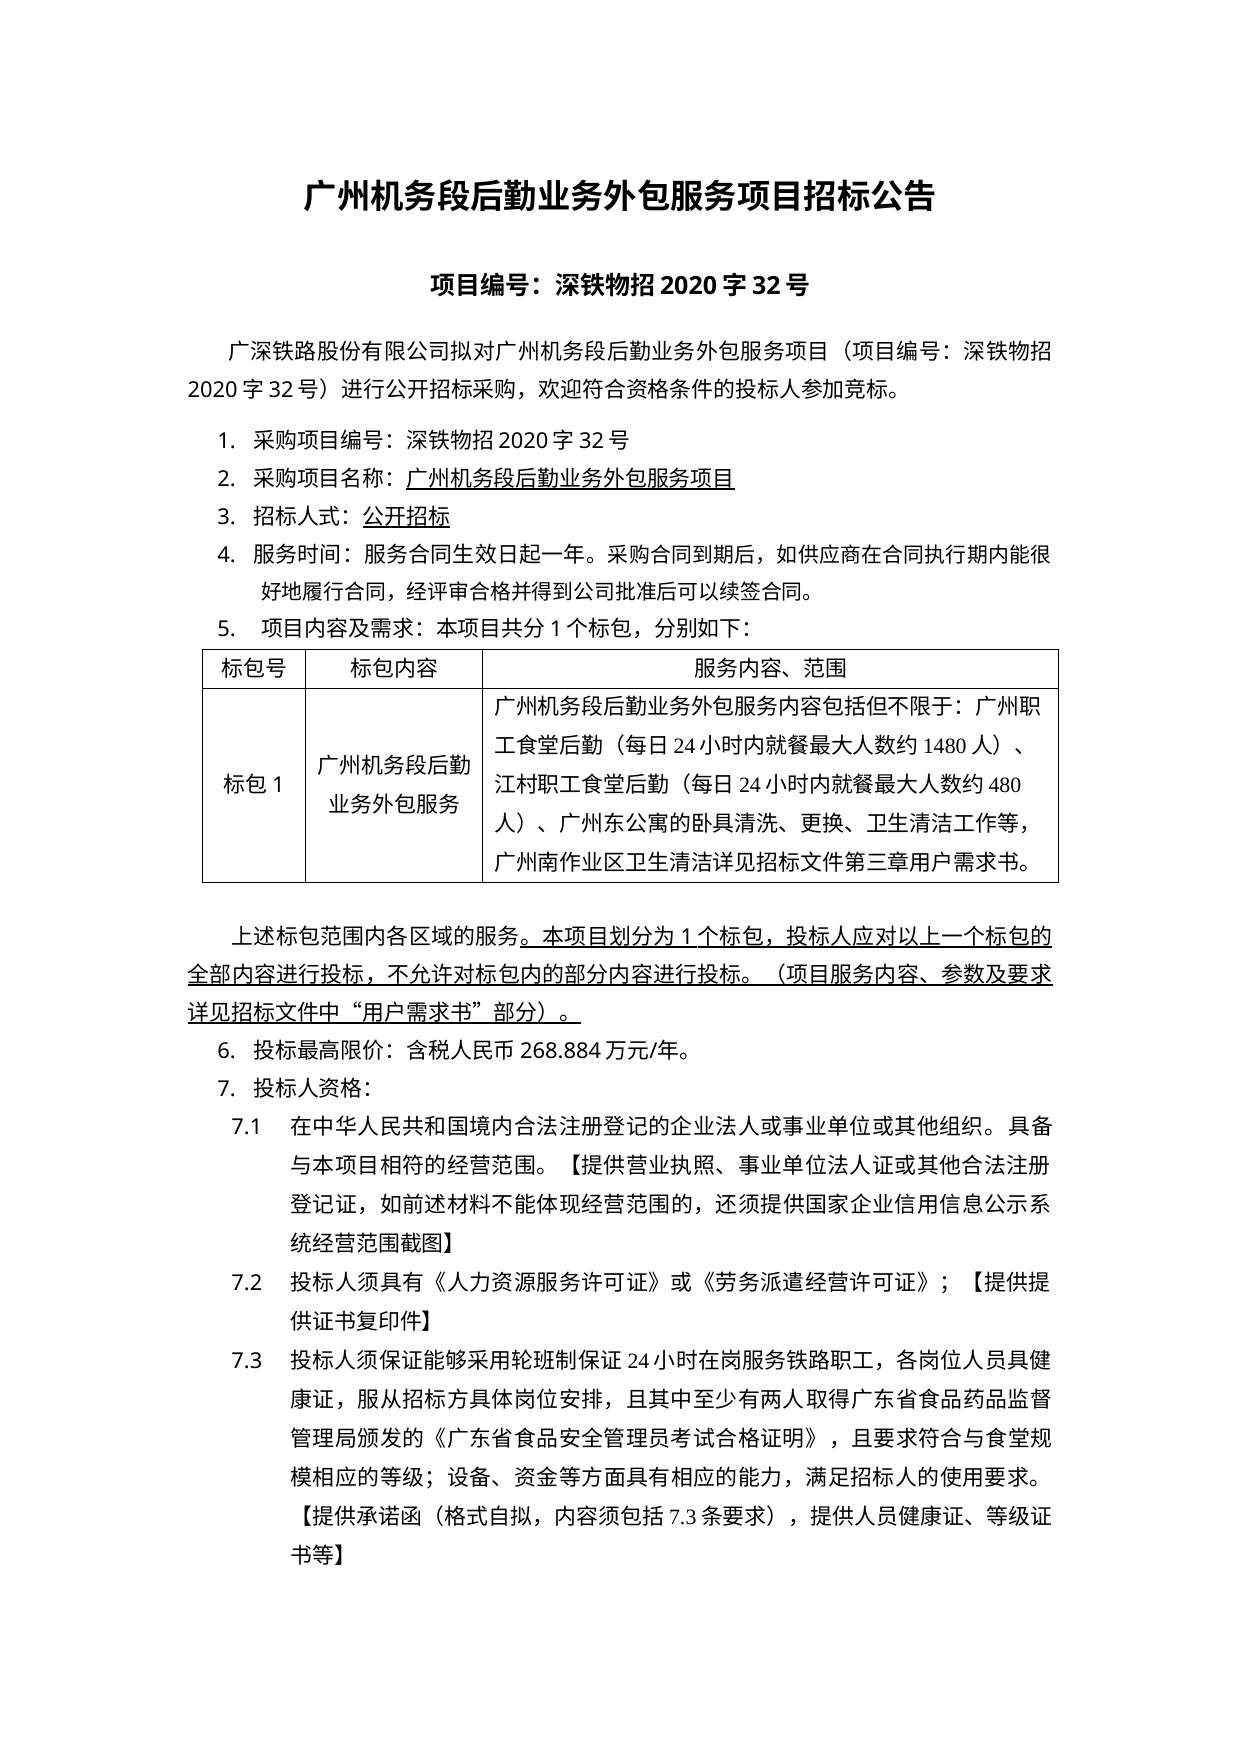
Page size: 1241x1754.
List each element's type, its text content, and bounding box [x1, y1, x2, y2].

list 招标人式：公开招标 [217, 499, 1053, 531]
table_header 标包号 [203, 650, 305, 688]
list 在中华人民共和国境内合法注册登记的企业法人或事业单位或其他组织。具备与本项目相符的经营范围。【提供营业执照、事业单位法人证或其他合法注册登记证，如前述材料不能体现经营范围的，还须提供国家企业信用信息公示系统经营范围截图】 [231, 1109, 1053, 1258]
text 广深铁路股份有限公司拟对广州机务段后勤业务外包服务项目（项目编号：深铁物招2020字32号）进行公开招标采购，欢迎符合资格条件的投标人参加竞标。 [187, 334, 1053, 404]
list 服务时间：服务合同生效日起一年。采购合同到期后，如供应商在合同执行期内能很好地履行合同，经评审合格并得到公司批准后可以续签合同。 [217, 537, 1053, 605]
table_header 标包内容 [306, 650, 482, 688]
list 项目内容及需求：本项目共分1个标包，分别如下： [217, 611, 1053, 643]
table_cell 广州机务段后勤业务外包服务 [306, 689, 482, 882]
text 上述标包范围内各区域的服务。本项目划分为1个标包，投标人应对以上一个标包的全部内容进行投标，不允许对标包内的部分内容进行投标。（项目服务内容、参数及要求详见招标文件中“用户需求书”部分）。 [187, 985, 1053, 1027]
list 采购项目编号：深铁物招2020字32号 [217, 423, 1053, 454]
list 投标人须保证能够采用轮班制保证24小时在岗服务铁路职工，各岗位人员具健康证，服从招标方具体岗位安排，且其中至少有两人取得广东省食品药品监督管理局颁发的《广东省食品安全管理员考试合格证明》，且要求符合与食堂规模相应的等级；设备、资金等方面具有相应的能力，满足招标人的使用要求。【提供承诺函（格式自拟，内容须包括7.3条要求），提供人员健康证、等级证书等】 [231, 1342, 1053, 1570]
text 广州机务段后勤业务外包服务项目招标公告 [187, 162, 1053, 227]
list 投标最高限价：含税人民币268.884万元/年。 [217, 1033, 1053, 1064]
list 投标人资格： [217, 1071, 1053, 1103]
text 上述标包范围内各区域的服务。本项目划分为1个标包，投标人应对以上一个标包的全部内容进行投标，不允许对标包内的部分内容进行投标。（项目服务内容、参数及要求详见招标文件中“用户需求书”部分）。 [187, 919, 1053, 984]
list 采购项目名称：广州机务段后勤业务外包服务项目 [217, 461, 1053, 493]
table_header 服务内容、范围 [483, 650, 1058, 688]
table_cell 广州机务段后勤业务外包服务内容包括但不限于：广州职工食堂后勤（每日24小时内就餐最大人数约1480人）、江村职工食堂后勤（每日24小时内就餐最大人数约480人）、广州东公寓的卧具清洗、更换、卫生清洁工作等，广州南作业区卫生清洁详见招标文件第三章用户需求书。 [483, 689, 1058, 882]
list 投标人须具有《人力资源服务许可证》或《劳务派遣经营许可证》；【提供提供证书复印件】 [231, 1265, 1053, 1336]
table_cell 标包1 [203, 689, 305, 882]
text 项目编号：深铁物招2020字32号 [187, 251, 1053, 316]
